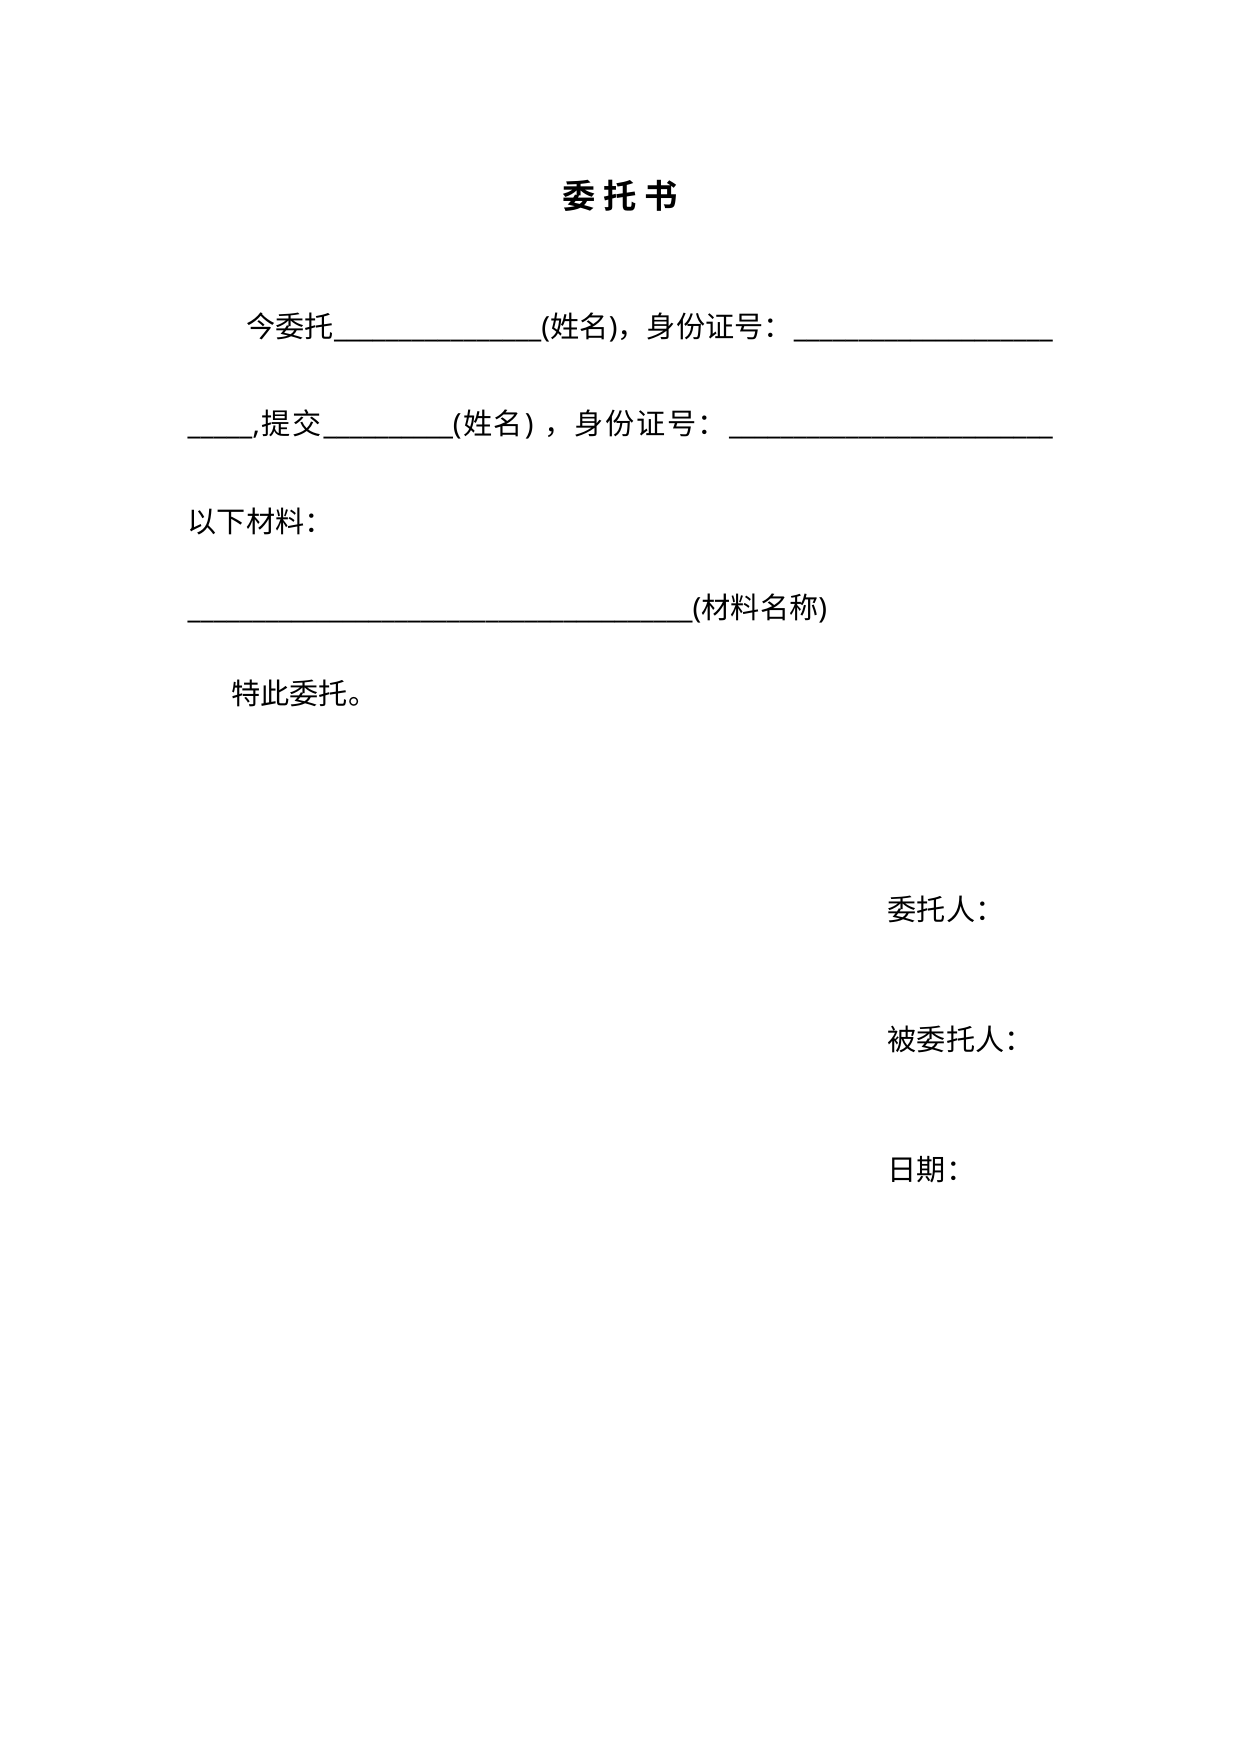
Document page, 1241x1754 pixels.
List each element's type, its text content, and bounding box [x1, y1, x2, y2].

text 特此委托。 [187, 659, 1053, 724]
text 委 托 书 [187, 162, 1053, 227]
text 委托人： [187, 875, 1009, 940]
text 日期： [187, 1135, 1009, 1200]
text _______________________________________(材料名称) [187, 573, 1053, 638]
text 被委托人： [187, 1005, 1009, 1070]
text 今委托________________(姓名)，身份证号：_________________________,提交__________(姓名) ，身份证号：_________________________以下材料： [187, 292, 1053, 552]
